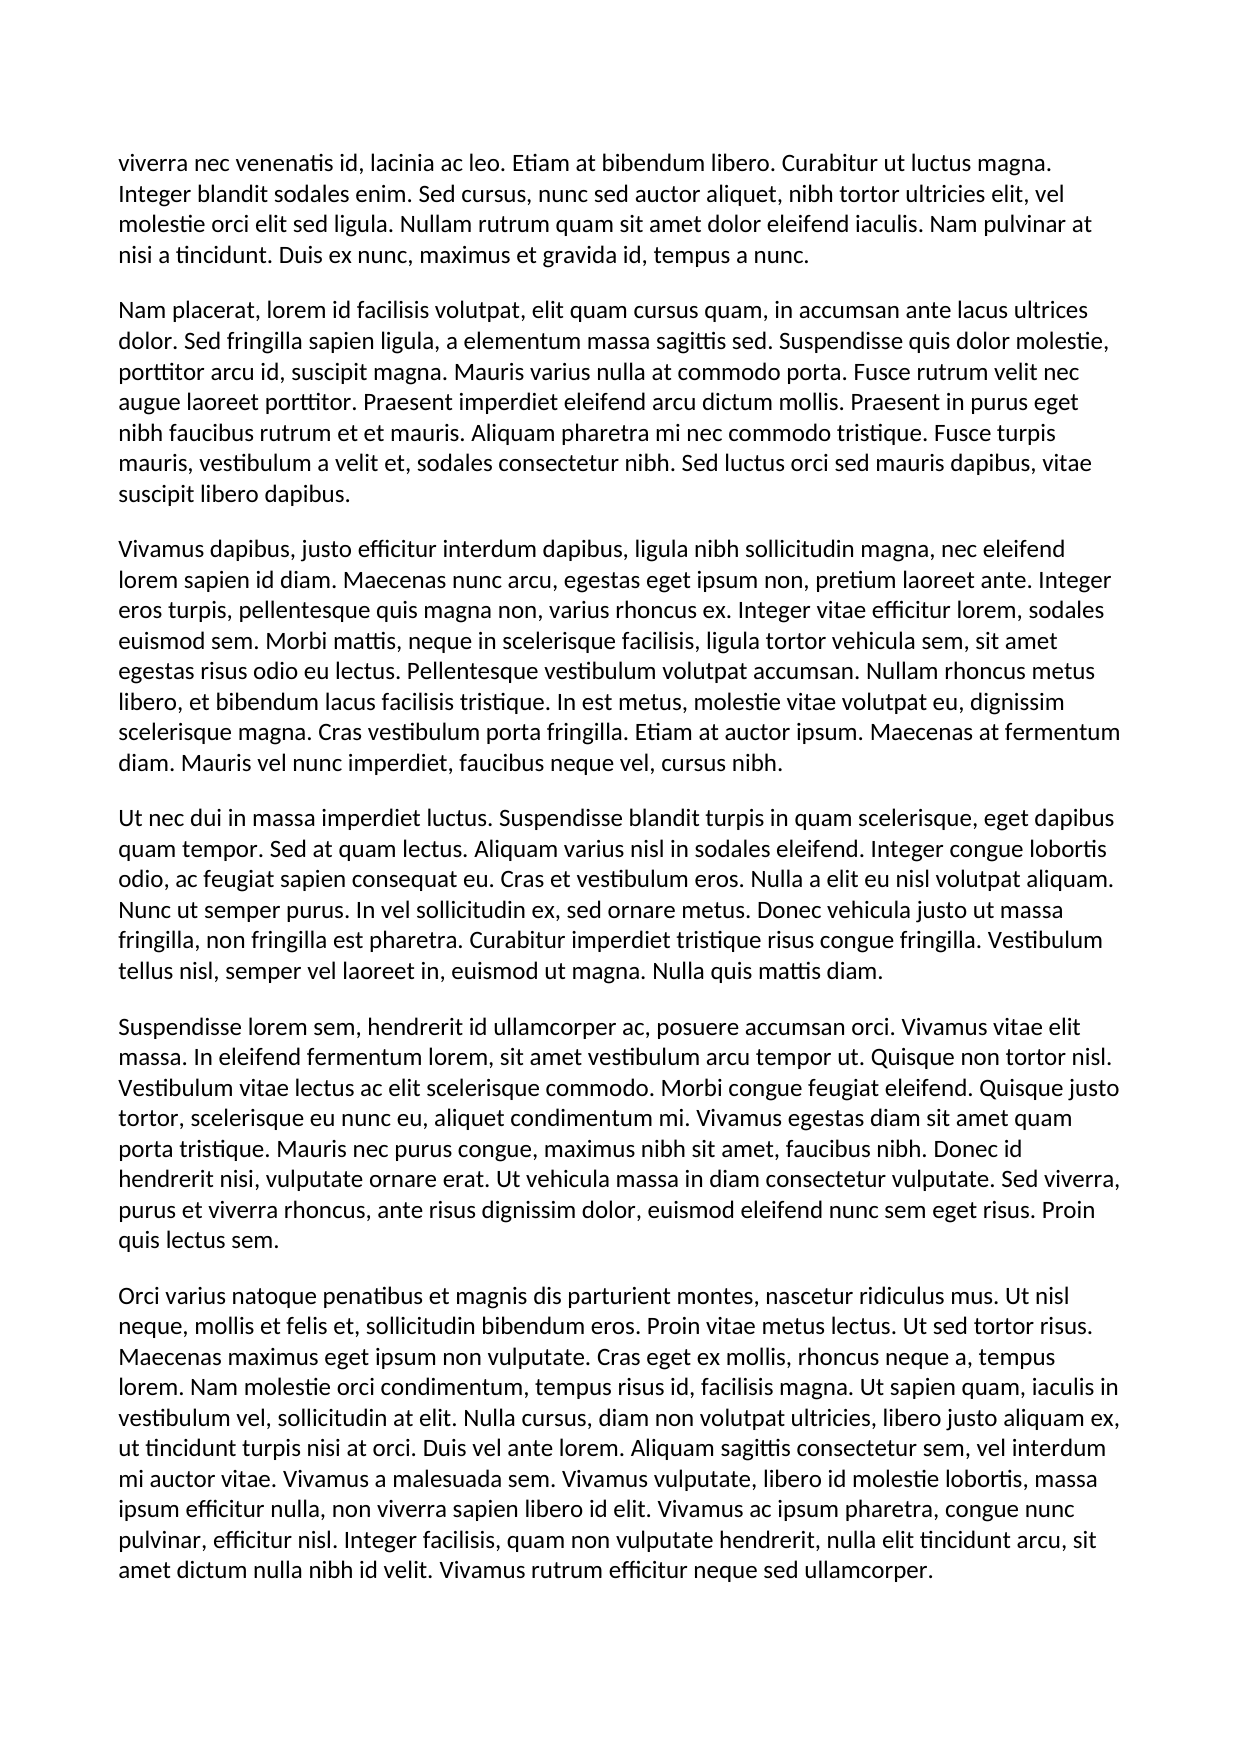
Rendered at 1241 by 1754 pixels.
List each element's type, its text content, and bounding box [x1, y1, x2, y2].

text Nam placerat, lorem id facilisis volutpat, elit quam cursus quam, in accumsan ante lacus ultrices dolor. Sed fringilla sapien ligula, a elementum massa sagittis sed. Suspendisse quis dolor molestie, porttitor arcu id, suscipit magna. Mauris varius nulla at commodo porta. Fusce rutrum velit nec augue laoreet porttitor. Praesent imperdiet eleifend arcu dictum mollis. Praesent in purus eget nibh faucibus rutrum et et mauris. Aliquam pharetra mi nec commodo tristique. Fusce turpis mauris, vestibulum a velit et, sodales consectetur nibh. Sed luctus orci sed mauris dapibus, vitae suscipit libero dapibus. [118, 295, 1122, 508]
text Suspendisse lorem sem, hendrerit id ullamcorper ac, posuere accumsan orci. Vivamus vitae elit massa. In eleifend fermentum lorem, sit amet vestibulum arcu tempor ut. Quisque non tortor nisl. Vestibulum vitae lectus ac elit scelerisque commodo. Morbi congue feugiat eleifend. Quisque justo tortor, scelerisque eu nunc eu, aliquet condimentum mi. Vivamus egestas diam sit amet quam porta tristique. Mauris nec purus congue, maximus nibh sit amet, faucibus nibh. Donec id hendrerit nisi, vulputate ornare erat. Ut vehicula massa in diam consectetur vulputate. Sed viverra, purus et viverra rhoncus, ante risus dignissim dolor, euismod eleifend nunc sem eget risus. Proin quis lectus sem. [118, 1011, 1122, 1255]
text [118, 148, 1122, 270]
text Orci varius natoque penatibus et magnis dis parturient montes, nascetur ridiculus mus. Ut nisl neque, mollis et felis et, sollicitudin bibendum eros. Proin vitae metus lectus. Ut sed tortor risus. Maecenas maximus eget ipsum non vulputate. Cras eget ex mollis, rhoncus neque a, tempus lorem. Nam molestie orci condimentum, tempus risus id, facilisis magna. Ut sapien quam, iaculis in vestibulum vel, sollicitudin at elit. Nulla cursus, diam non volutpat ultricies, libero justo aliquam ex, ut tincidunt turpis nisi at orci. Duis vel ante lorem. Aliquam sagittis consectetur sem, vel interdum mi auctor vitae. Vivamus a malesuada sem. Vivamus vulputate, libero id molestie lobortis, massa ipsum efficitur nulla, non viverra sapien libero id elit. Vivamus ac ipsum pharetra, congue nunc pulvinar, efficitur nisl. Integer facilisis, quam non vulputate hendrerit, nulla elit tincidunt arcu, sit amet dictum nulla nibh id velit. Vivamus rutrum efficitur neque sed ullamcorper. [118, 1280, 1122, 1585]
text Ut nec dui in massa imperdiet luctus. Suspendisse blandit turpis in quam scelerisque, eget dapibus quam tempor. Sed at quam lectus. Aliquam varius nisl in sodales eleifend. Integer congue lobortis odio, ac feugiat sapien consequat eu. Cras et vestibulum eros. Nulla a elit eu nisl volutpat aliquam. Nunc ut semper purus. In vel sollicitudin ex, sed ornare metus. Donec vehicula justo ut massa fringilla, non fringilla est pharetra. Curabitur imperdiet tristique risus congue fringilla. Vestibulum tellus nisl, semper vel laoreet in, euismod ut magna. Nulla quis mattis diam. [118, 802, 1122, 986]
text Vivamus dapibus, justo efficitur interdum dapibus, ligula nibh sollicitudin magna, nec eleifend lorem sapien id diam. Maecenas nunc arcu, egestas eget ipsum non, pretium laoreet ante. Integer eros turpis, pellentesque quis magna non, varius rhoncus ex. Integer vitae efficitur lorem, sodales euismod sem. Morbi mattis, neque in scelerisque facilisis, ligula tortor vehicula sem, sit amet egestas risus odio eu lectus. Pellentesque vestibulum volutpat accumsan. Nullam rhoncus metus libero, et bibendum lacus facilisis tristique. In est metus, molestie vitae volutpat eu, dignissim scelerisque magna. Cras vestibulum porta fringilla. Etiam at auctor ipsum. Maecenas at fermentum diam. Mauris vel nunc imperdiet, faucibus neque vel, cursus nibh. [118, 533, 1122, 777]
